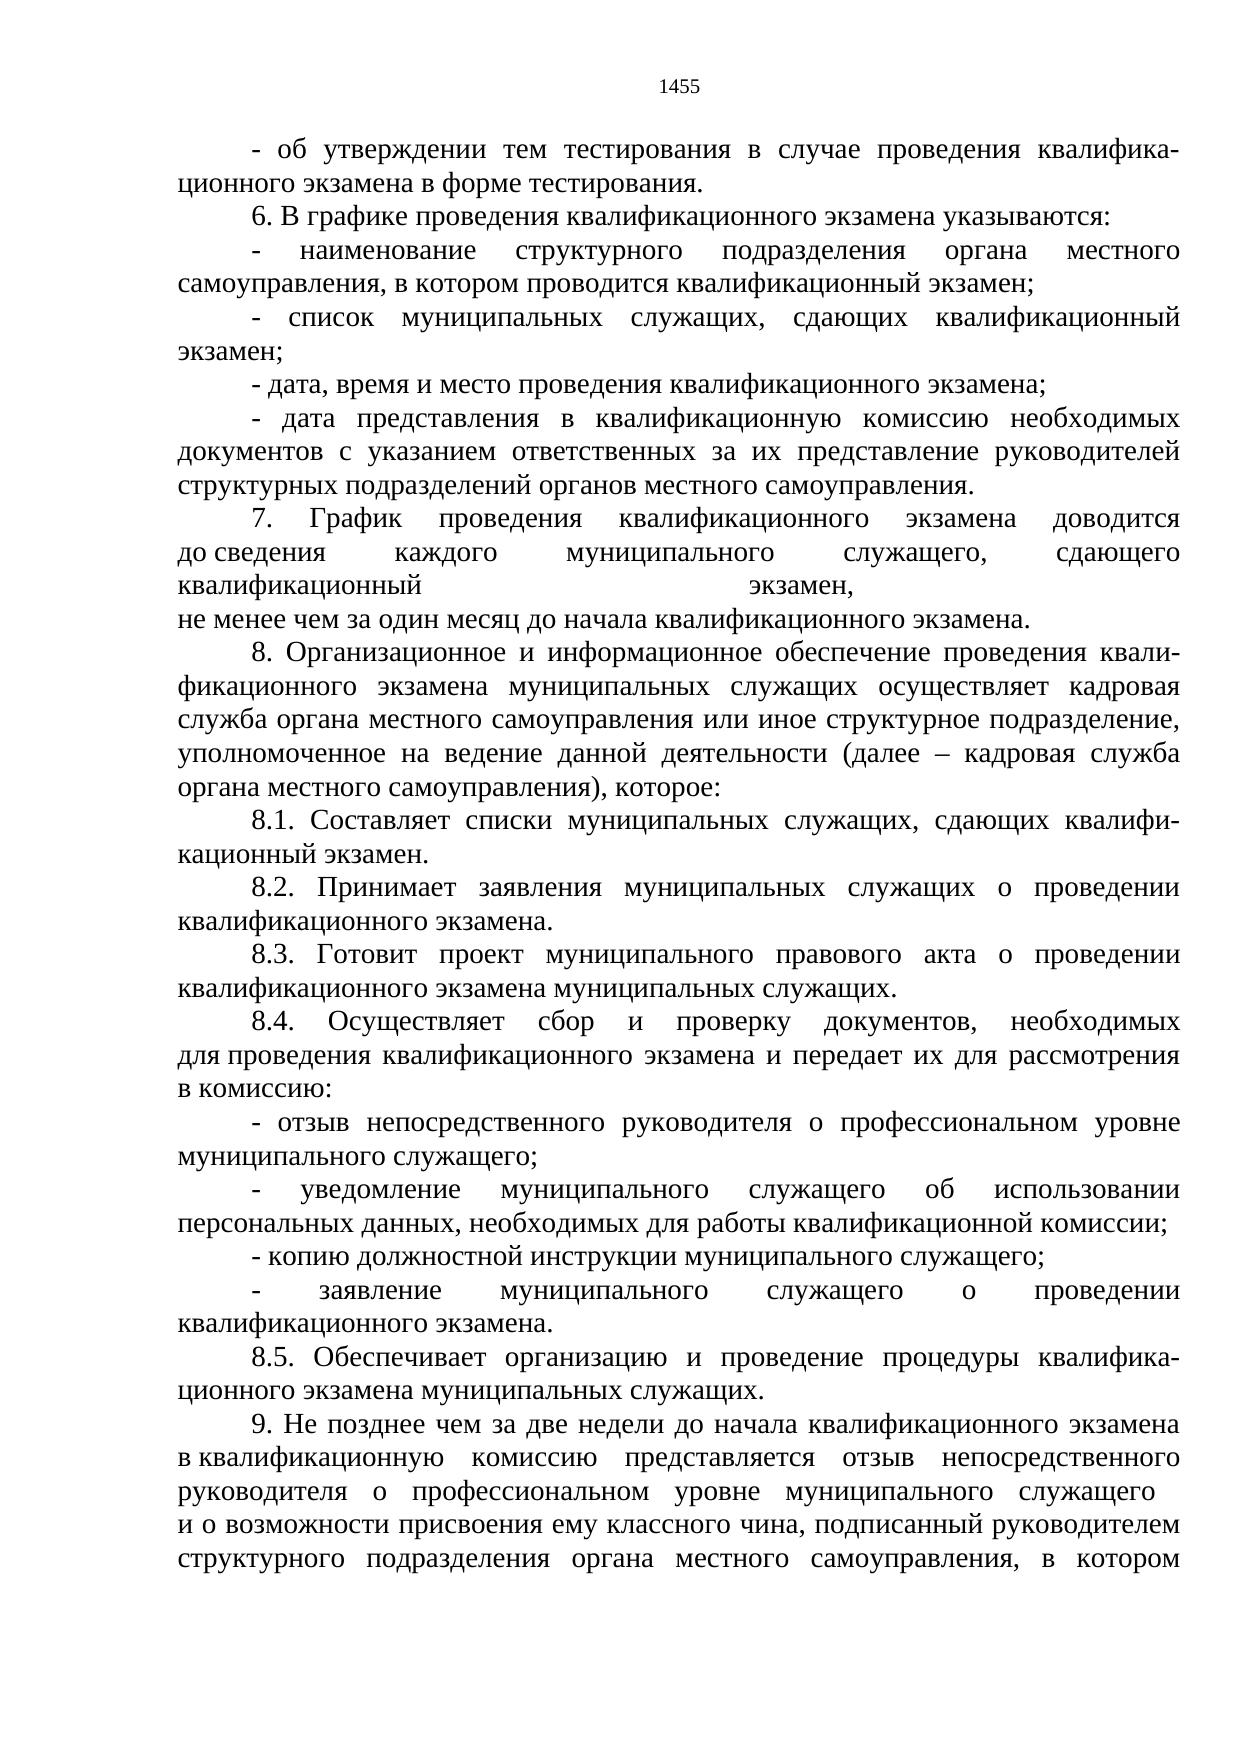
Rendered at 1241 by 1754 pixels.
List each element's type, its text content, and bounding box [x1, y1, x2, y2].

text 8.4. Осуществляет сбор и проверку документов, необходимых для проведения квалификационного экзамена и передает их для рассмотрения в комиссию: [177, 1003, 1181, 1104]
text - об утверждении тем тестирования в случае проведения квалифика-ционного экзамена в форме тестирования. [177, 131, 1181, 198]
text 8.3. Готовит проект муниципального правового акта о проведении квалификационного экзамена муниципальных служащих. [177, 936, 1181, 1003]
text - дата представления в квалификационную комиссию необходимых документов с указанием ответственных за их представление руководителей структурных подразделений органов местного самоуправления. [177, 400, 1181, 500]
text 7. График проведения квалификационного экзамена доводится до сведения каждого муниципального служащего, сдающего квалификационный экзамен, не менее чем за один месяц до начала квалификационного экзамена. [177, 500, 1181, 634]
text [177, 1406, 1181, 1574]
text - наименование структурного подразделения органа местного самоуправления, в котором проводится квалификационный экзамен; [177, 232, 1181, 299]
text 6. В графике проведения квалификационного экзамена указываются: [177, 198, 1181, 232]
text - копию должностной инструкции муниципального служащего; [177, 1238, 1181, 1272]
text 8.1. Составляет списки муниципальных служащих, сдающих квалифи-кационный экзамен. [177, 802, 1181, 869]
text 8.2. Принимает заявления муниципальных служащих о проведении квалификационного экзамена. [177, 869, 1181, 936]
text - уведомление муниципального служащего об использовании персональных данных, необходимых для работы квалификационной комиссии; [177, 1171, 1181, 1238]
text - список муниципальных служащих, сдающих квалификационный экзамен; [177, 299, 1181, 366]
text - отзыв непосредственного руководителя о профессиональном уровне муниципального служащего; [177, 1104, 1181, 1171]
text - дата, время и место проведения квалификационного экзамена; [177, 366, 1181, 400]
text - заявление муниципального служащего о проведении квалификационного экзамена. [177, 1272, 1181, 1339]
text 8. Организационное и информационное обеспечение проведения квали-фикационного экзамена муниципальных служащих осуществляет кадровая служба органа местного самоуправления или иное структурное подразделение, уполномоченное на ведение данной деятельности (далее – кадровая служба органа местного самоуправления), которое: [177, 634, 1181, 802]
text 8.5. Обеспечивает организацию и проведение процедуры квалифика-ционного экзамена муниципальных служащих. [177, 1339, 1181, 1406]
